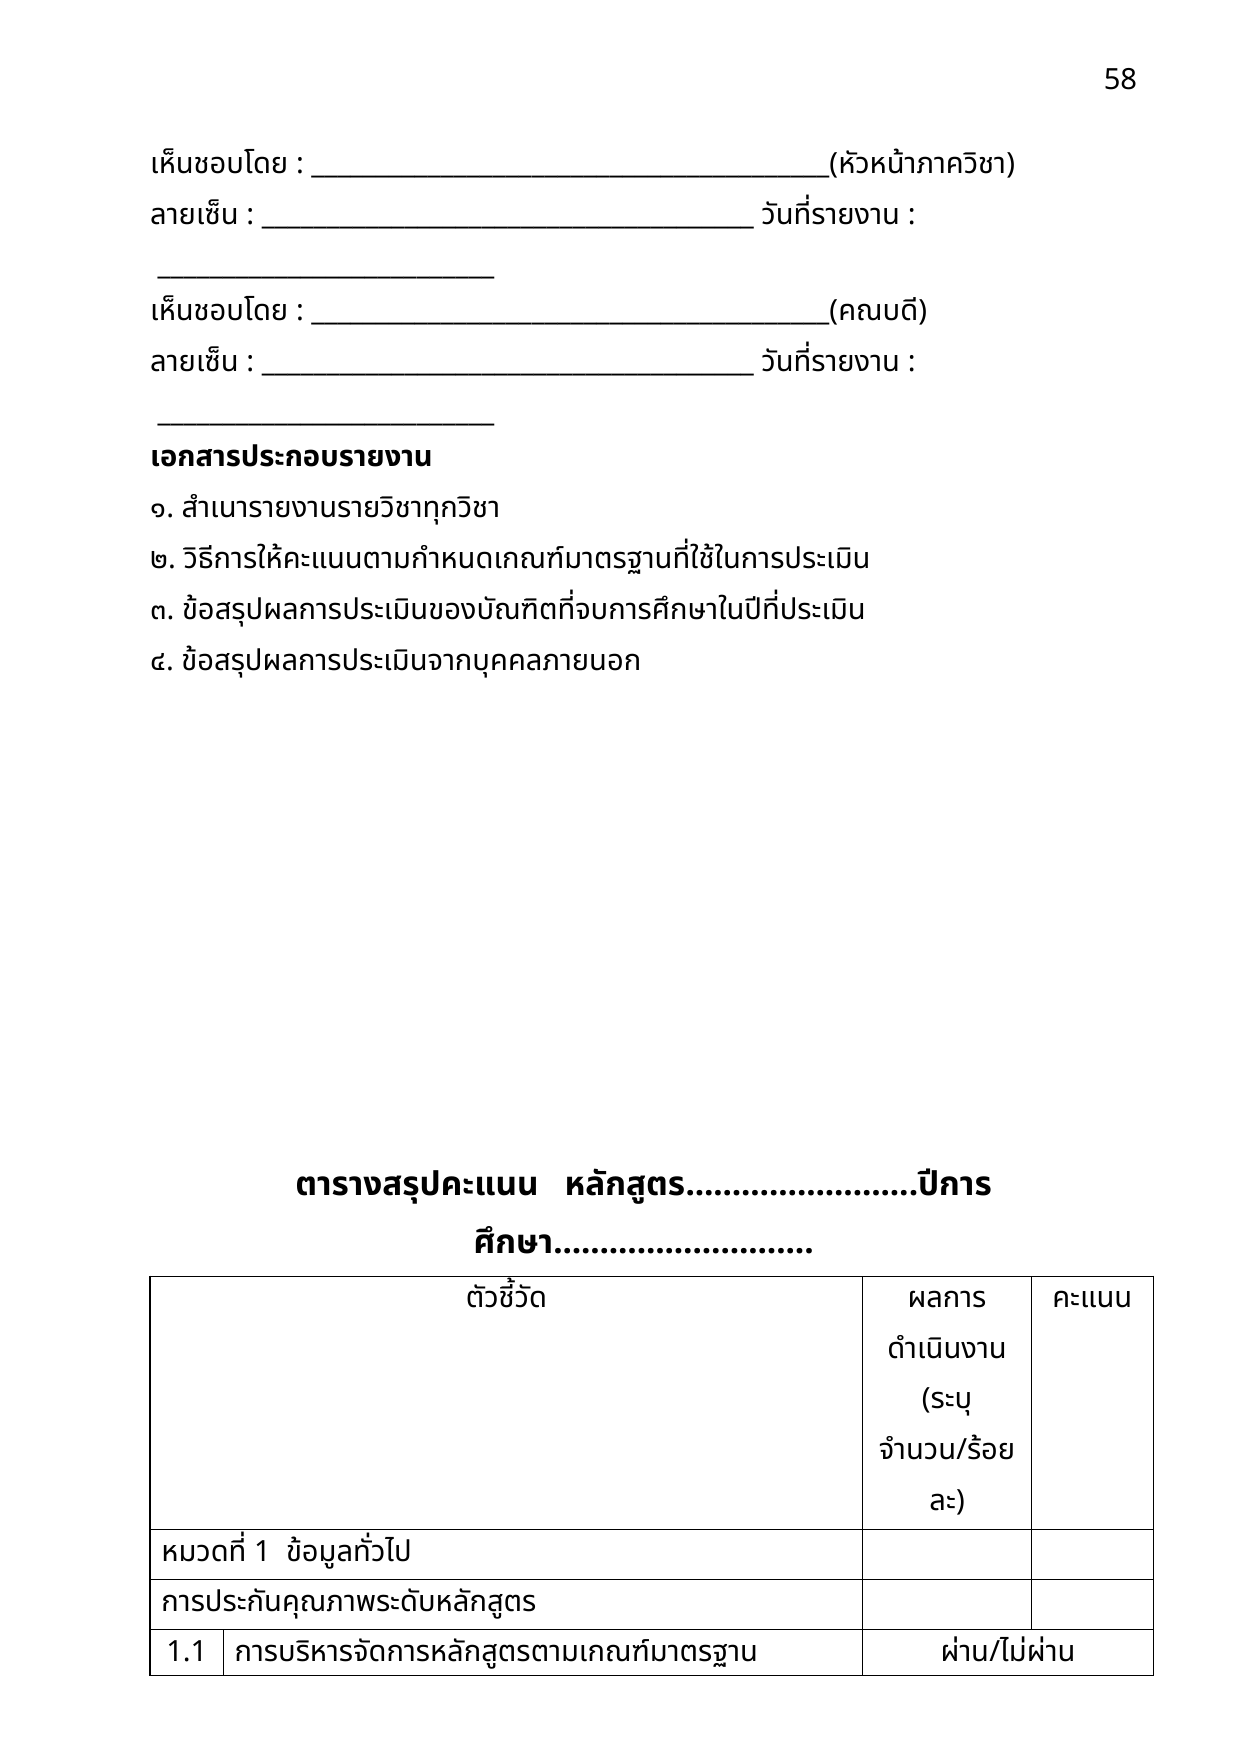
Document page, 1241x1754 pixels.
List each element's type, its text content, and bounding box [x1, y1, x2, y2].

text ลายเซ็น : ______________________________________ วันที่รายงาน : __________________________ [150, 340, 1137, 430]
text เอกสารประกอบรายงาน [150, 436, 1137, 480]
table_cell ผ่าน/ไม่ผ่าน [863, 1630, 1153, 1675]
table_cell [1032, 1580, 1153, 1629]
table_cell [863, 1530, 1031, 1579]
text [150, 193, 1137, 283]
table_header คะแนน [1032, 1277, 1153, 1529]
text เห็นชอบโดย : ________________________________________(หัวหน้าภาควิชา) [150, 142, 1137, 187]
text ๒. วิธีการให้คะแนนตามกำหนดเกณฑ์มาตรฐานที่ใช้ในการประเมิน [150, 537, 1137, 581]
text เห็นชอบโดย : ________________________________________(คณบดี) [150, 289, 1137, 333]
table_header ผลการดำเนินงาน (ระบุจำนวน/ร้อยละ) [863, 1277, 1031, 1529]
table_cell [863, 1580, 1031, 1629]
table_cell หมวดที่ 1 ข้อมูลทั่วไป [151, 1530, 862, 1579]
table_cell [1032, 1530, 1153, 1579]
text ๓. ข้อสรุปผลการประเมินของบัณฑิตที่จบการศึกษาในปีที่ประเมิน [150, 588, 1137, 632]
table_cell 1.1 [151, 1630, 223, 1675]
text ๔. ข้อสรุปผลการประเมินจากบุคคลภายนอก [150, 639, 1137, 683]
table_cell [224, 1630, 862, 1675]
text ตารางสรุปคะแนน หลักสูตร…………………….ปีการศึกษา………………………. [150, 1159, 1137, 1268]
table_cell การประกันคุณภาพระดับหลักสูตร [151, 1580, 862, 1629]
table_header ตัวชี้วัด [151, 1277, 862, 1529]
text ๑. สำเนารายงานรายวิชาทุกวิชา [150, 486, 1137, 531]
